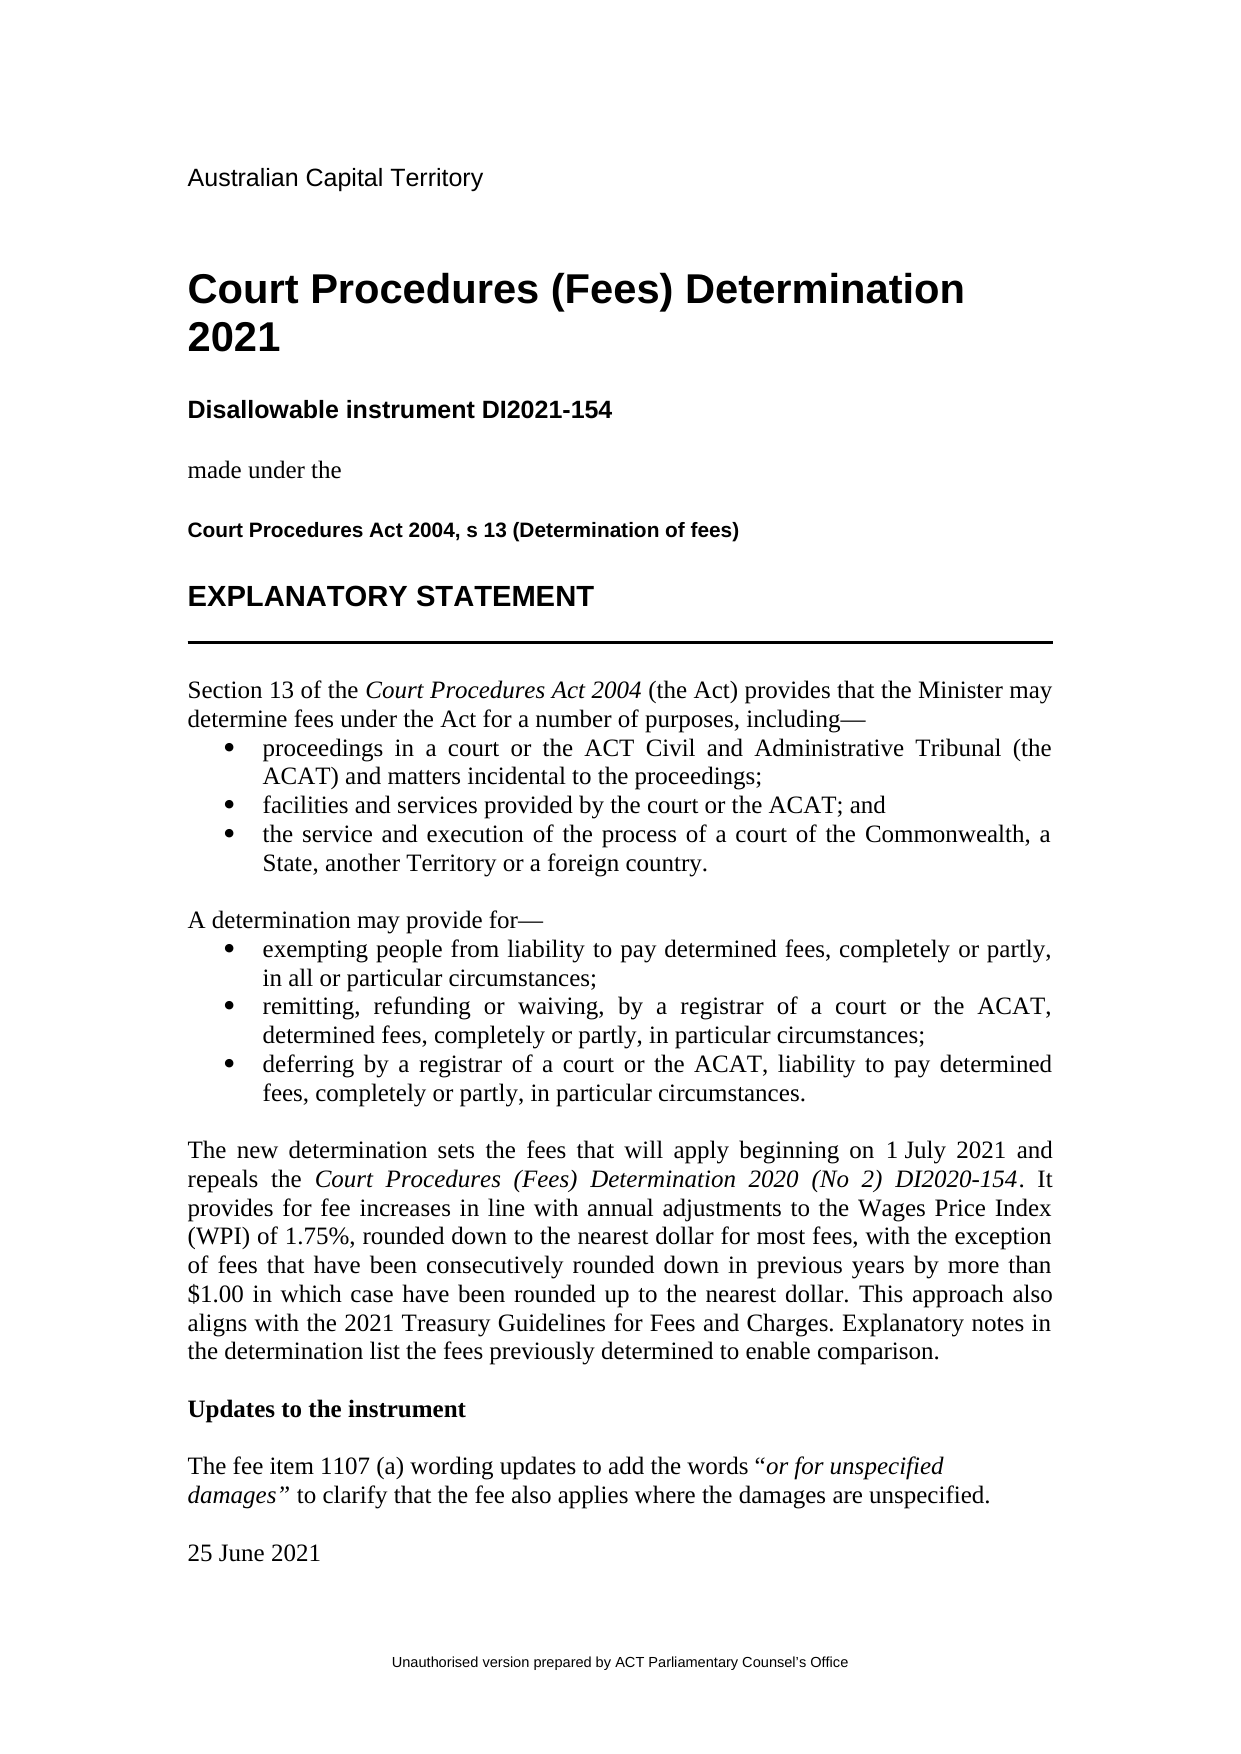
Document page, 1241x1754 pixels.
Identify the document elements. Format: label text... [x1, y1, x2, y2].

text Court Procedures Act 2004, s 13 (Determination of fees) [187, 517, 1053, 541]
text Updates to the instrument [187, 1394, 1053, 1423]
text Section 13 of the Court Procedures Act 2004 (the Act) provides that the Minister may determine fees under the Act for a number of purposes, including— [187, 675, 1053, 733]
list facilities and services provided by the court or the ACAT; and [225, 790, 1053, 819]
text Australian Capital Territory [187, 162, 1053, 191]
list remitting, refunding or waiving, by a registrar of a court or the ACAT, determined fees, completely or partly, in particular circumstances; [225, 991, 1053, 1049]
list proceedings in a court or the ACT Civil and Administrative Tribunal (the ACAT) and matters incidental to the proceedings; [225, 733, 1053, 790]
text A determination may provide for— [187, 905, 1053, 934]
list exempting people from liability to pay determined fees, completely or partly, in all or particular circumstances; [225, 934, 1053, 991]
text made under the [187, 455, 1053, 484]
text EXPLANATORY STATEMENT [187, 579, 994, 612]
text Court Procedures (Fees) Determination 2021 [187, 264, 1053, 360]
list the service and execution of the process of a court of the Commonwealth, a State, another Territory or a foreign country. [225, 819, 1053, 876]
text 25 June 2021 [187, 1538, 1053, 1566]
text Disallowable instrument DI2021-154 [187, 395, 1053, 424]
list deferring by a registrar of a court or the ACAT, liability to pay determined fees, completely or partly, in particular circumstances. [225, 1049, 1053, 1106]
text The fee item 1107 (a) wording updates to add the words “or for unspecified damages” to clarify that the fee also applies where the damages are unspecified. [187, 1451, 1053, 1509]
text The new determination sets the fees that will apply beginning on 1 July 2021 and repeals the Court Procedures (Fees) Determination 2020 (No 2) DI2020-154. It provides for fee increases in line with annual adjustments to the Wages Price Index (WPI) of 1.75%, rounded down to the nearest dollar for most fees, with the exception of fees that have been consecutively rounded down in previous years by more than $1.00 in which case have been rounded up to the nearest dollar. This approach also aligns with the 2021 Treasury Guidelines for Fees and Charges. Explanatory notes in the determination list the fees previously determined to enable comparison. [187, 1135, 1053, 1365]
